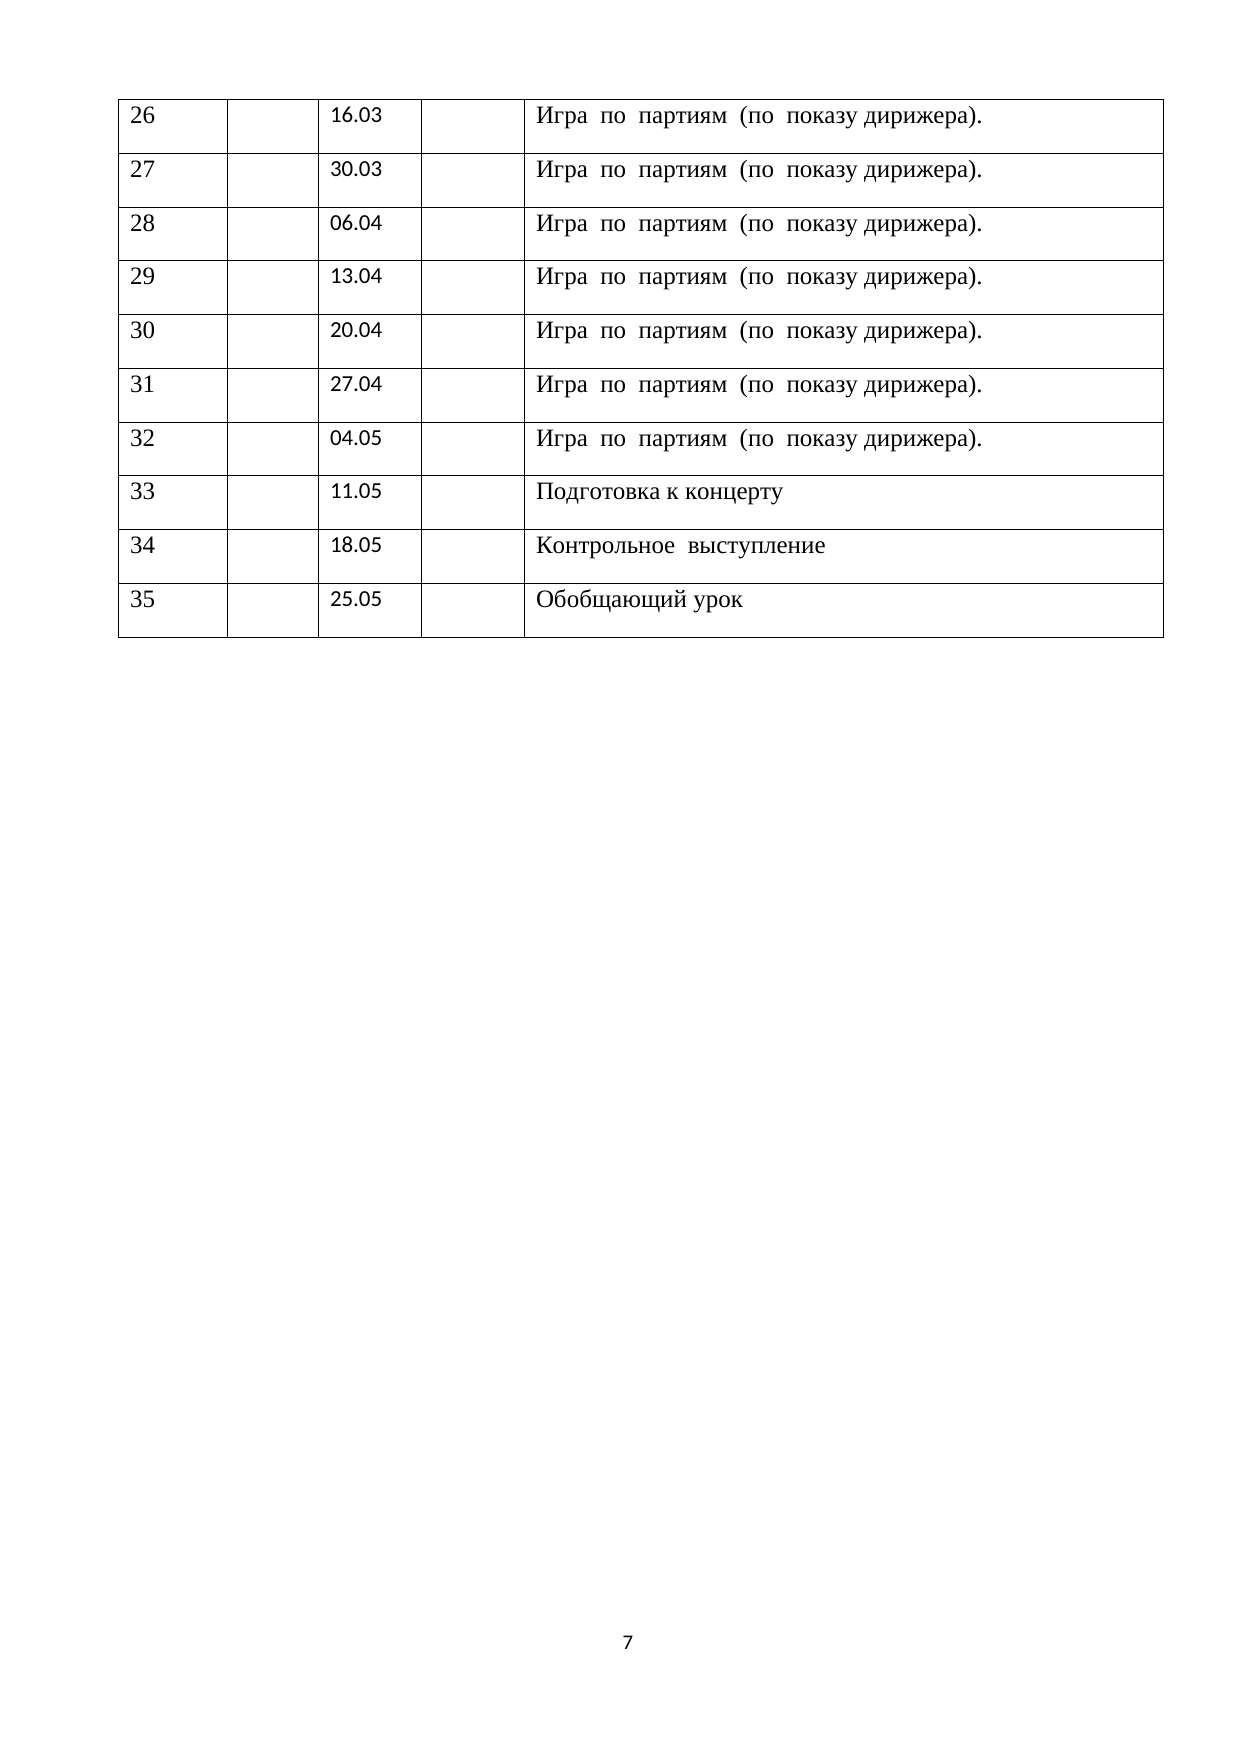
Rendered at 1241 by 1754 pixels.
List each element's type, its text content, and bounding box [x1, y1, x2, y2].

table_cell 20.04 [319, 315, 421, 368]
table_cell Игра по партиям (по показу дирижера). [525, 315, 1163, 368]
table_cell 33 [119, 476, 227, 529]
table_cell [228, 530, 318, 583]
table_cell [422, 423, 524, 475]
table_cell [422, 261, 524, 314]
table_cell [422, 315, 524, 368]
table_cell [228, 584, 318, 637]
table_cell [228, 315, 318, 368]
table_cell Обобщающий урок [525, 584, 1163, 637]
table_cell Игра по партиям (по показу дирижера). [525, 154, 1163, 207]
table_cell 06.04 [319, 208, 421, 260]
table_cell Подготовка к концерту [525, 476, 1163, 529]
table_cell [422, 100, 524, 153]
table_cell [228, 423, 318, 475]
table_cell 30.03 [319, 154, 421, 207]
table_cell 35 [119, 584, 227, 637]
table_cell [422, 369, 524, 422]
table_cell 16.03 [319, 100, 421, 153]
table_cell 34 [119, 530, 227, 583]
table_cell 26 [119, 100, 227, 153]
table_cell 28 [119, 208, 227, 260]
table_cell 13.04 [319, 261, 421, 314]
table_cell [525, 100, 1163, 153]
table_cell [422, 476, 524, 529]
table_cell [422, 584, 524, 637]
table_cell [228, 369, 318, 422]
table_cell [422, 154, 524, 207]
table_cell 04.05 [319, 423, 421, 475]
table_cell 31 [119, 369, 227, 422]
table_cell 27 [119, 154, 227, 207]
table_cell [422, 208, 524, 260]
table_cell [422, 530, 524, 583]
table_cell Игра по партиям (по показу дирижера). [525, 369, 1163, 422]
table_cell Игра по партиям (по показу дирижера). [525, 208, 1163, 260]
table_cell 11.05 [319, 476, 421, 529]
table_cell [228, 208, 318, 260]
table_cell [228, 154, 318, 207]
table_cell 25.05 [319, 584, 421, 637]
table_cell 30 [119, 315, 227, 368]
table_cell [228, 100, 318, 153]
table_cell [228, 476, 318, 529]
table_cell Контрольное выступление [525, 530, 1163, 583]
table_cell 18.05 [319, 530, 421, 583]
table_cell Игра по партиям (по показу дирижера). [525, 261, 1163, 314]
table_cell 27.04 [319, 369, 421, 422]
table_cell 29 [119, 261, 227, 314]
table_cell Игра по партиям (по показу дирижера). [525, 423, 1163, 475]
table_cell [228, 261, 318, 314]
table_cell 32 [119, 423, 227, 475]
